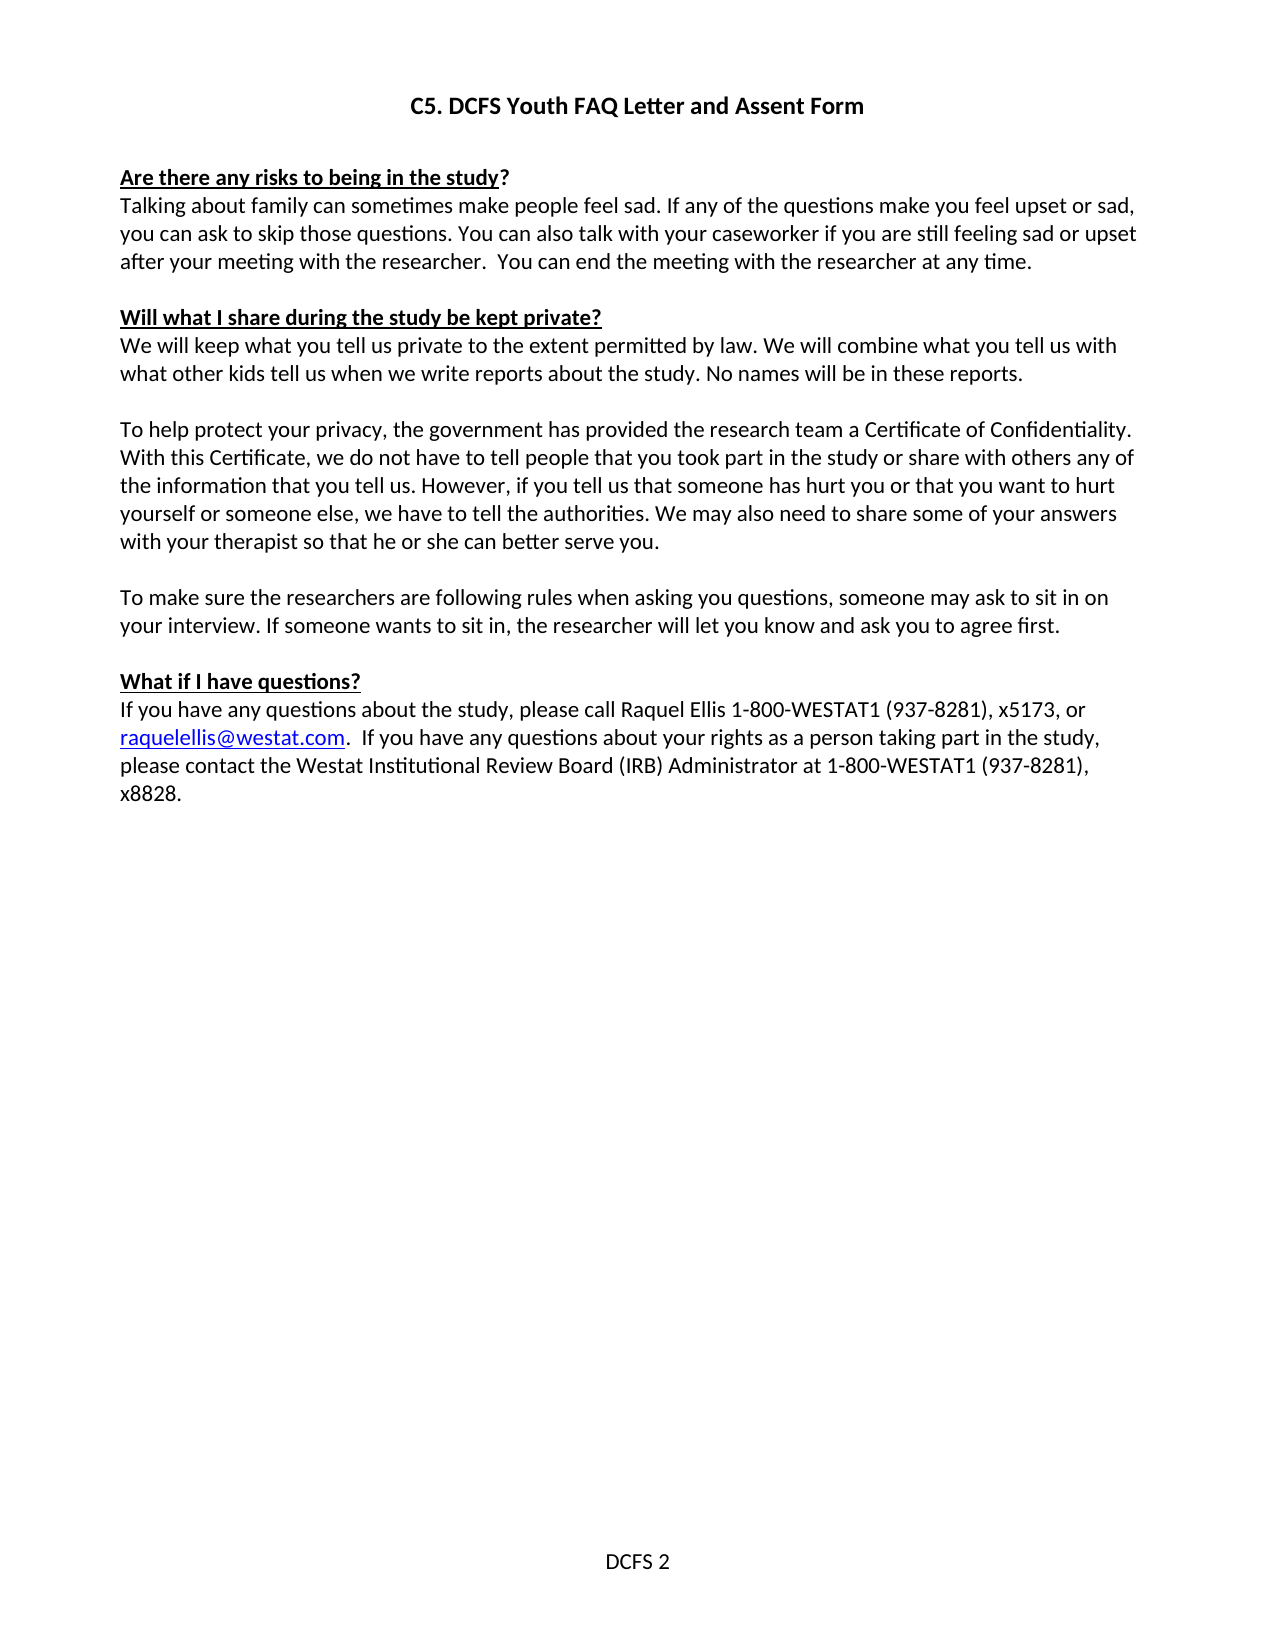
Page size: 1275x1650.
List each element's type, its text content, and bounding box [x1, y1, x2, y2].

text Talking about family can sometimes make people feel sad. If any of the questions make you feel upset or sad, you can ask to skip those questions. You can also talk with your caseworker if you are still feeling sad or upset after your meeting with the researcher. You can end the meeting with the researcher at any time. [120, 191, 1155, 275]
text To help protect your privacy, the government has provided the research team a Certificate of Confidentiality. With this Certificate, we do not have to tell people that you took part in the study or share with others any of the information that you tell us. However, if you tell us that someone has hurt you or that you want to hurt yourself or someone else, we have to tell the authorities. We may also need to share some of your answers with your therapist so that he or she can better serve you. [120, 415, 1155, 555]
text What if I have questions? [120, 667, 1155, 695]
text Will what I share during the study be kept private? [120, 303, 1155, 331]
text Are there any risks to being in the study? [120, 163, 1155, 191]
text To make sure the researchers are following rules when asking you questions, someone may ask to sit in on your interview. If someone wants to sit in, the researcher will let you know and ask you to agree first. [120, 583, 1155, 639]
text If you have any questions about the study, please call Raquel Ellis 1-800-WESTAT1 (937-8281), x5173, or raquelellis@westat.com. If you have any questions about your rights as a person taking part in the study, please contact the Westat Institutional Review Board (IRB) Administrator at 1-800-WESTAT1 (937-8281), x8828. [120, 695, 1155, 807]
text We will keep what you tell us private to the extent permitted by law. We will combine what you tell us with what other kids tell us when we write reports about the study. No names will be in these reports. [120, 331, 1155, 387]
